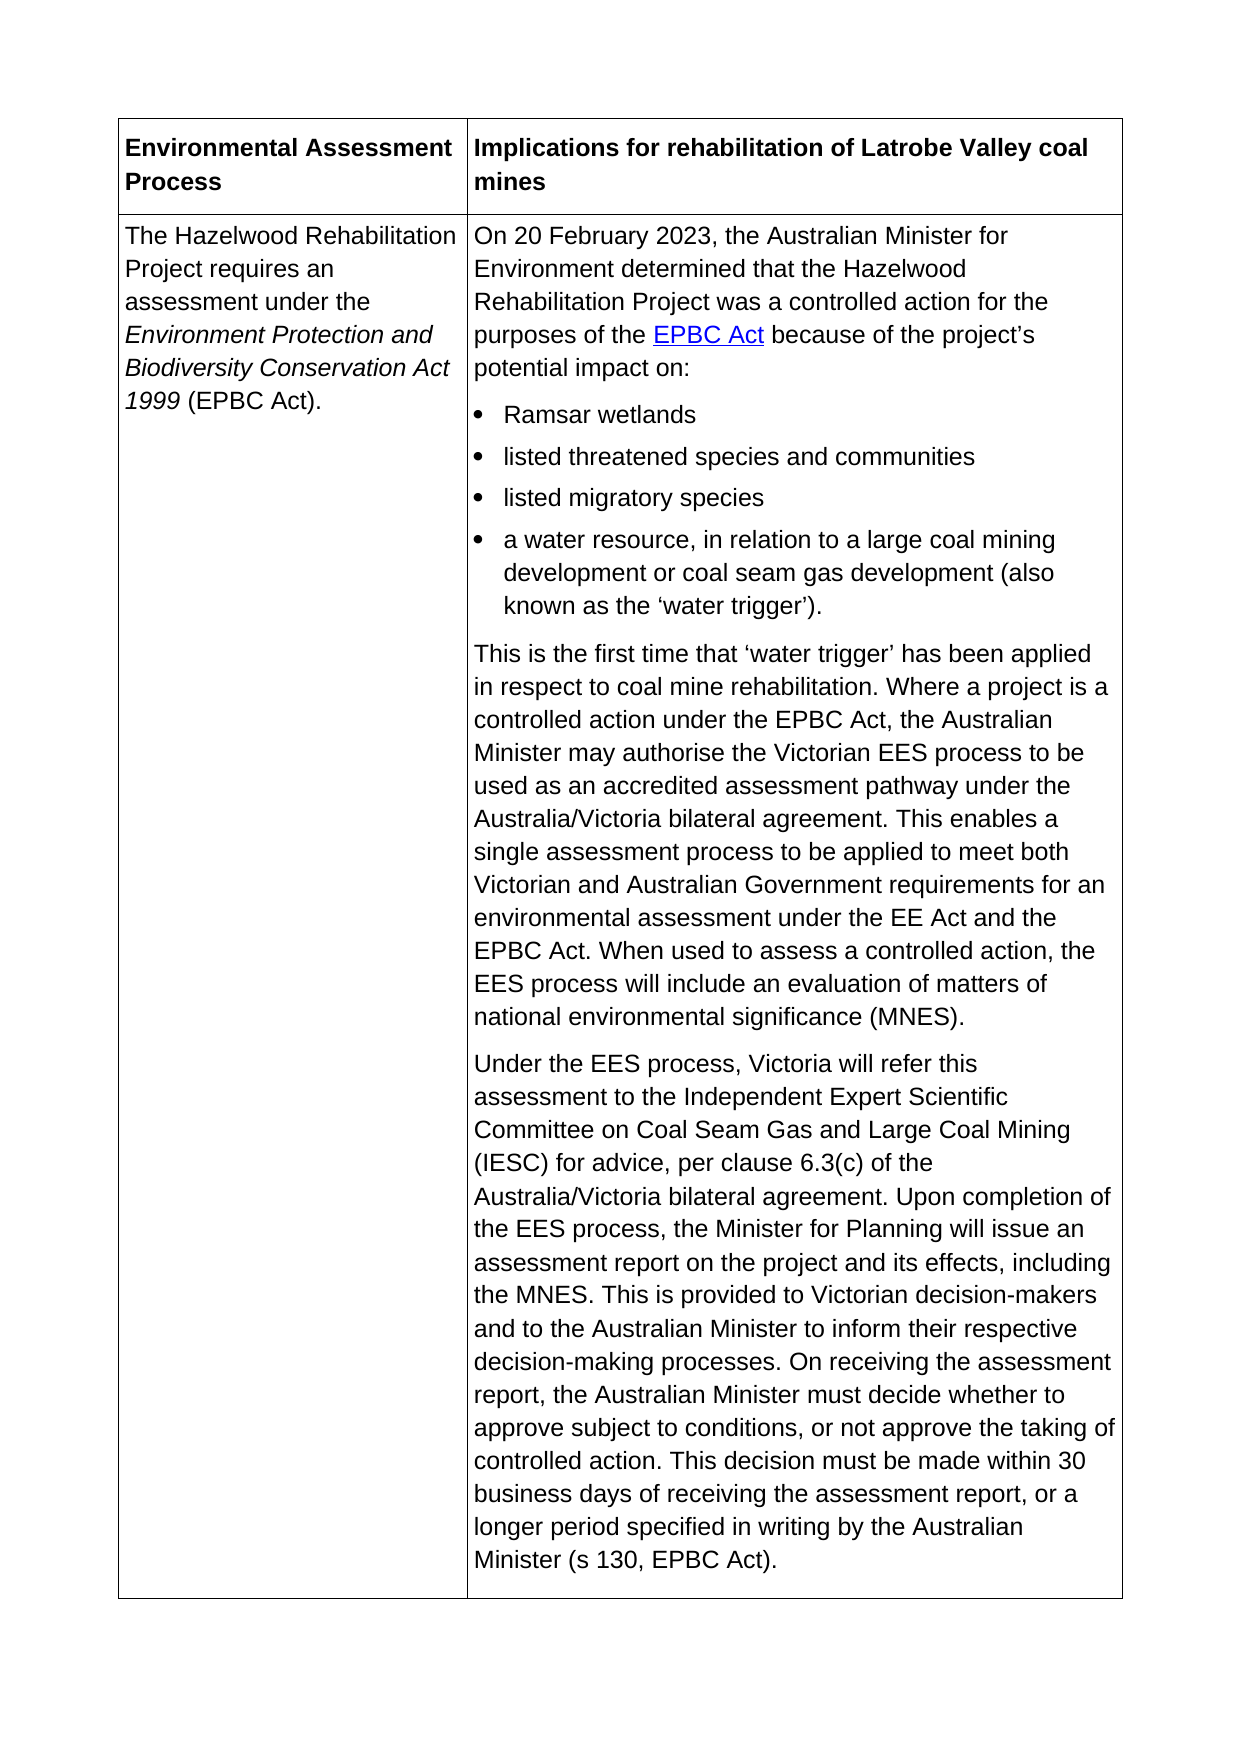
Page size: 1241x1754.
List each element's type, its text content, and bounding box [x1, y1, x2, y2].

table_header Implications for rehabilitation of Latrobe Valley coal mines [468, 119, 1122, 214]
table_cell On 20 February 2023, the Australian Minister for Environment determined that the Hazelwood Rehabilitation Project was a controlled action for the purposes of the EPBC Act because of the project’s potential impact on: Ramsar wetlands listed threatened species and communities listed migratory species a water resource, in relation to a large coal mining development or coal seam gas development (also known as the ‘water trigger’). This is the first time that ‘water trigger’ has been applied in respect to coal mine rehabilitation. Where a project is a controlled action under the EPBC Act, the Australian Minister may authorise the Victorian EES process to be used as an accredited assessment pathway under the Australia/Victoria bilateral agreement. This enables a single assessment process to be applied to meet both Victorian and Australian Government requirements for an environmental assessment under the EE Act and the EPBC Act. When used to assess a controlled action, the EES process will include an evaluation of matters of national environmental significance (MNES). Under the EES process, Victoria will refer this assessment to the Independent Expert Scientific Committee on Coal Seam Gas and Large Coal Mining (IESC) for advice, per clause 6.3(c) of the Australia/Victoria bilateral agreement. Upon completion of the EES process, the Minister for Planning will issue an assessment report on the project and its effects, including the MNES. This is provided to Victorian decision-makers and to the Australian Minister to inform their respective decision-making processes. On receiving the assessment report, the Australian Minister must decide whether to approve subject to conditions, or not approve the taking of controlled action. This decision must be made within 30 business days of receiving the assessment report, or a longer period specified in writing by the Australian Minister (s 130, EPBC Act). [468, 215, 1122, 1598]
table_header Environmental Assessment Process [119, 119, 467, 214]
table_cell The Hazelwood Rehabilitation Project requires an assessment under the Environment Protection and Biodiversity Conservation Act 1999 (EPBC Act). [119, 215, 467, 1598]
